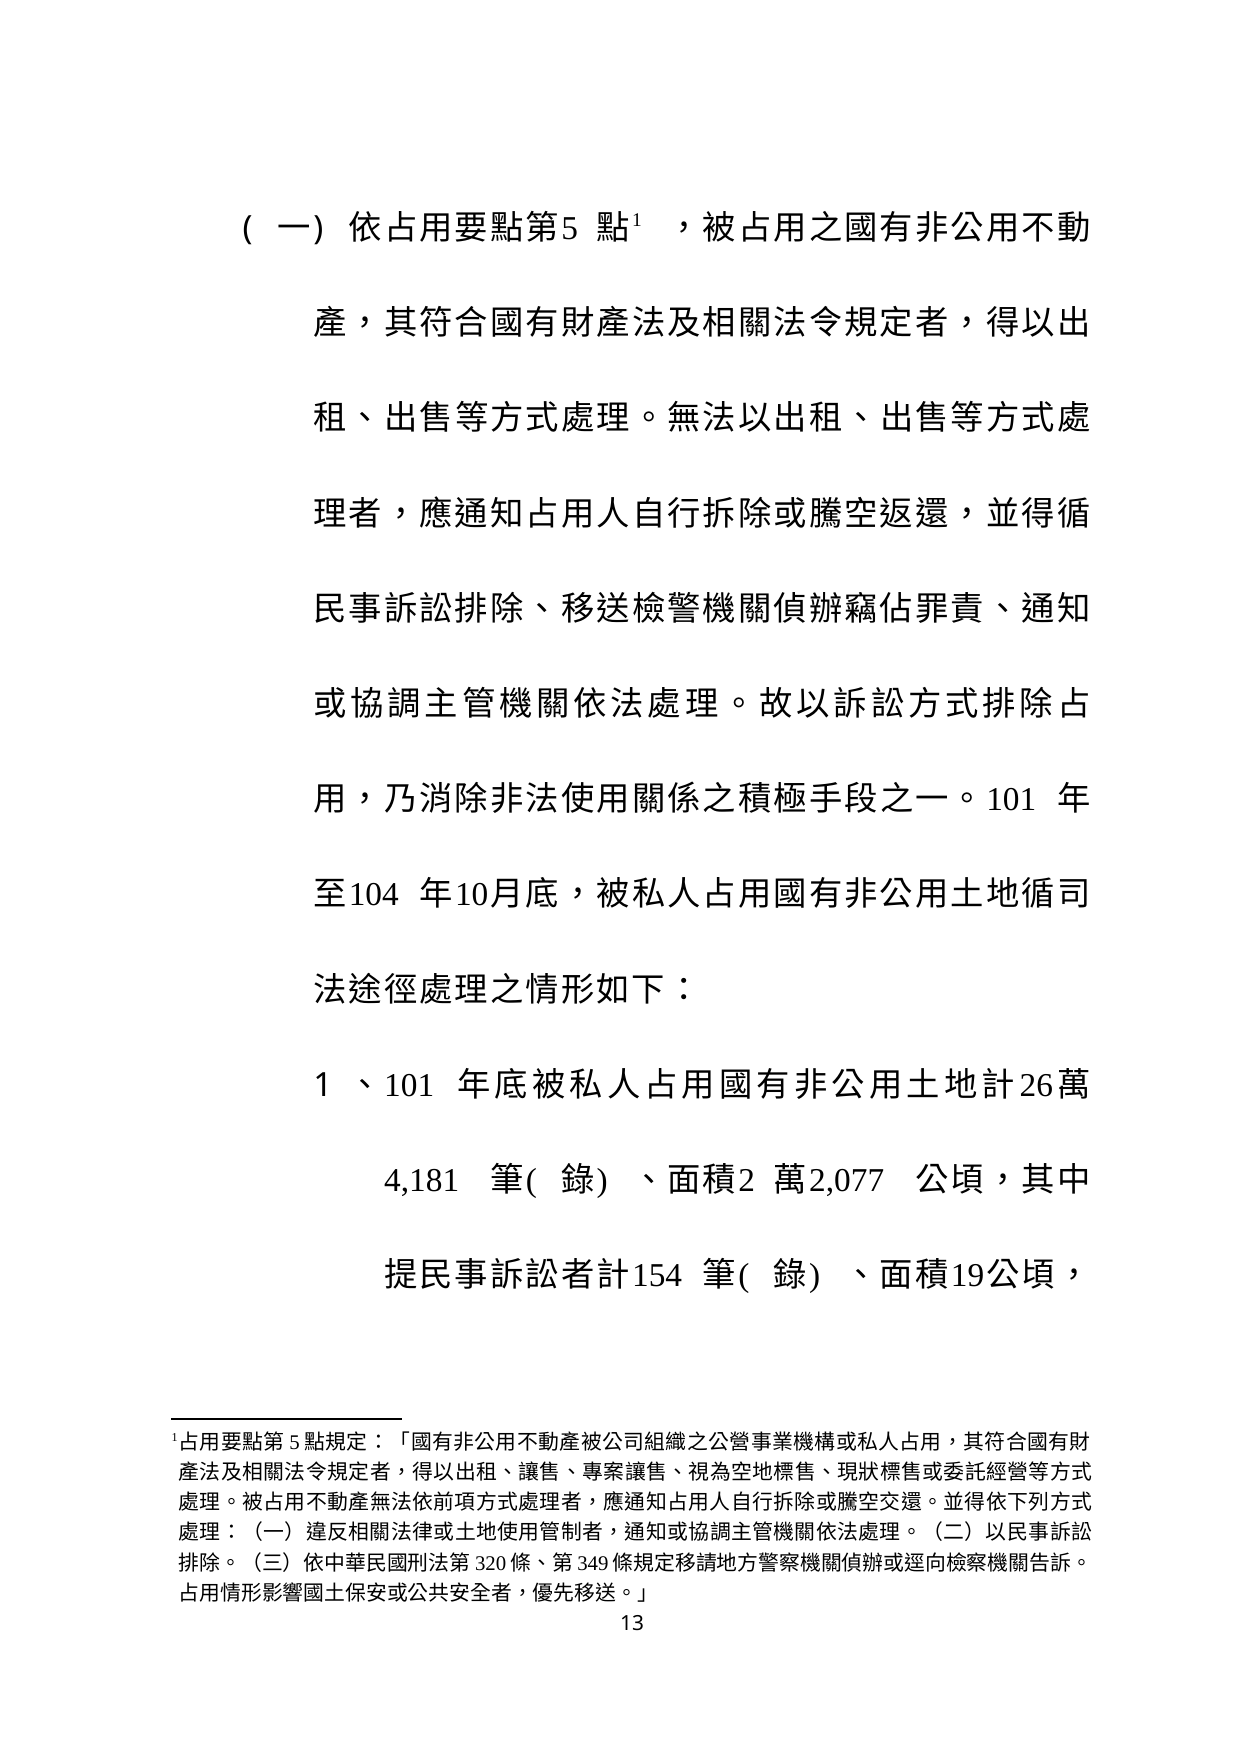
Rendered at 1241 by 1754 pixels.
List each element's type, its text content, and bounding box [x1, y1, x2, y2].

subtitle 101年底被私人占用國有非公用土地計26萬4,181筆(錄)、面積2萬2,077公頃，其中提民事訴訟者計154筆(錄)、面積19公頃，提刑事告訴者計262筆(錄)、面積41公頃，兩者合計416筆(錄)、面積61公頃，占當年底被私人占用國有非公用土地筆(錄)及面積之0.15%、0.27%，詳表二。 [296, 1034, 1092, 1320]
subtitle 依占用要點第5點，被占用之國有非公用不動產，其符合國有財產法及相關法令規定者，得以出租、出售等方式處理。無法以出租、出售等方式處理者，應通知占用人自行拆除或騰空返還，並得循民事訴訟排除、移送檢警機關偵辦竊佔罪責、通知或協調主管機關依法處理。故以訴訟方式排除占用，乃消除非法使用關係之積極手段之一。101年至104年10月底，被私人占用國有非公用土地循司法途徑處理之情形如下： [242, 177, 1092, 1034]
